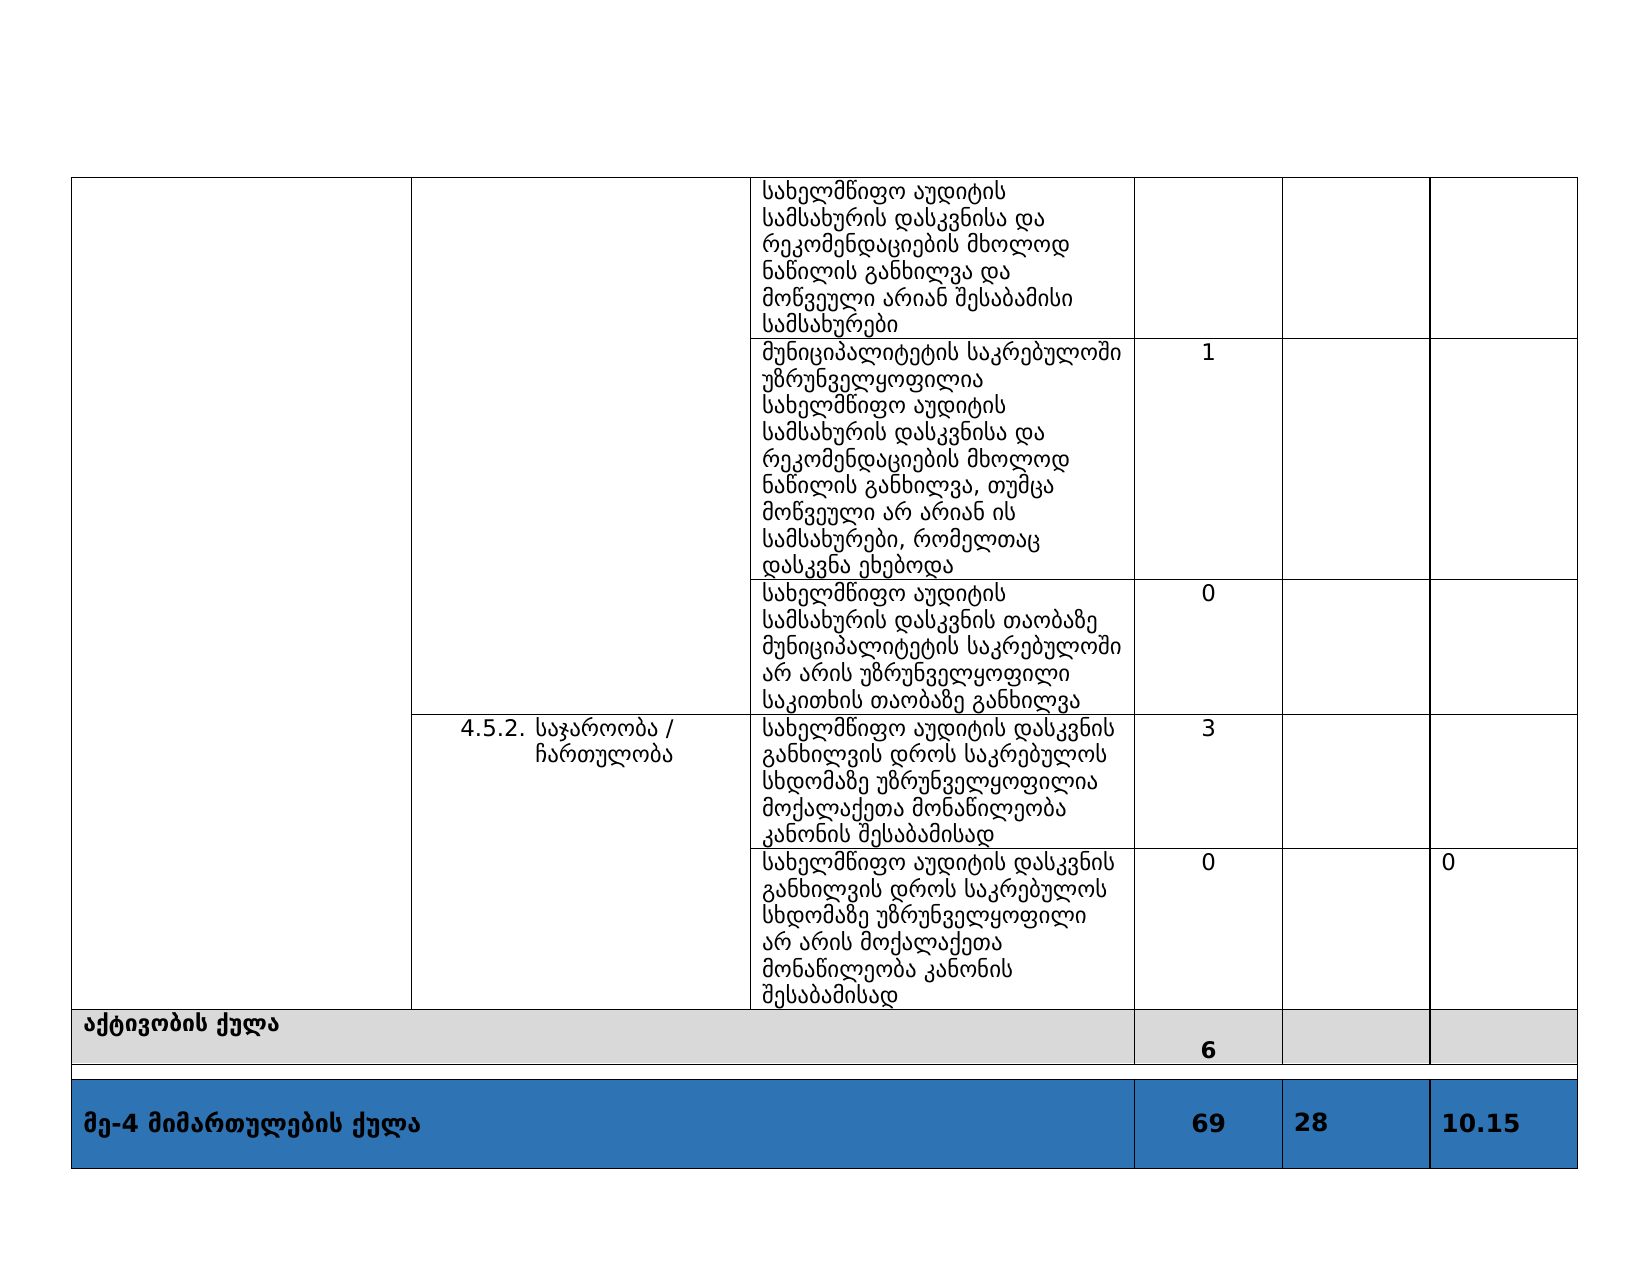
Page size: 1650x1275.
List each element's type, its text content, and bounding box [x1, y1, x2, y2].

table_cell სახელმწიფო აუდიტის სამსახურის დასკვნის თაობაზე მუნიციპალიტეტის საკრებულოში არ არის უზრუნველყოფილი საკითხის თაობაზე განხილვა [751, 580, 1134, 714]
table_cell [1431, 1010, 1577, 1063]
table_cell 0 [1135, 849, 1282, 1009]
table_cell [1283, 178, 1429, 338]
table_cell 1 [1135, 339, 1282, 579]
table_cell მე-4 მიმართულების ქულა [72, 1080, 1134, 1168]
table_cell [1431, 178, 1577, 338]
table_cell სახელმწიფო აუდიტის დასკვნის განხილვის დროს საკრებულოს სხდომაზე უზრუნველყოფილი არ არის მოქალაქეთა მონაწილეობა კანონის შესაბამისად [751, 849, 1134, 1009]
table_cell [1283, 715, 1429, 848]
table_cell [1283, 339, 1429, 579]
table_cell სახელმწიფო აუდიტის დასკვნის განხილვის დროს საკრებულოს სხდომაზე უზრუნველყოფილია მოქალაქეთა მონაწილეობა კანონის შესაბამისად [751, 715, 1134, 848]
table_cell 0 [1135, 580, 1282, 714]
table_cell [1431, 715, 1577, 848]
table_cell მუნიციპალიტეტის საკრებულოში უზრუნველყოფილია სახელმწიფო აუდიტის სამსახურის დასკვნისა და რეკომენდაციების მხოლოდ ნაწილის განხილვა, თუმცა მოწვეული არ არიან ის სამსახურები, რომელთაც დასკვნა ეხებოდა [751, 339, 1134, 579]
table_cell 0 [1431, 849, 1577, 1009]
table_cell [72, 1065, 1577, 1079]
table_cell [1431, 339, 1577, 579]
table_cell აქტივობის ქულა [72, 1010, 1134, 1063]
table_cell [1283, 849, 1429, 1009]
table_cell 3 [1135, 715, 1282, 848]
table_cell 2 [1135, 178, 1282, 338]
table_cell 10.15 [1431, 1080, 1577, 1168]
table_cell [751, 178, 1134, 338]
table_cell [1283, 1010, 1429, 1063]
table_cell საჯაროობა / ჩართულობა [412, 715, 750, 1009]
table_cell 28 [1283, 1080, 1429, 1168]
table_cell [1283, 580, 1429, 714]
table_cell 69 [1135, 1080, 1282, 1168]
table_cell 6 [1135, 1010, 1282, 1063]
table_cell [1431, 580, 1577, 714]
